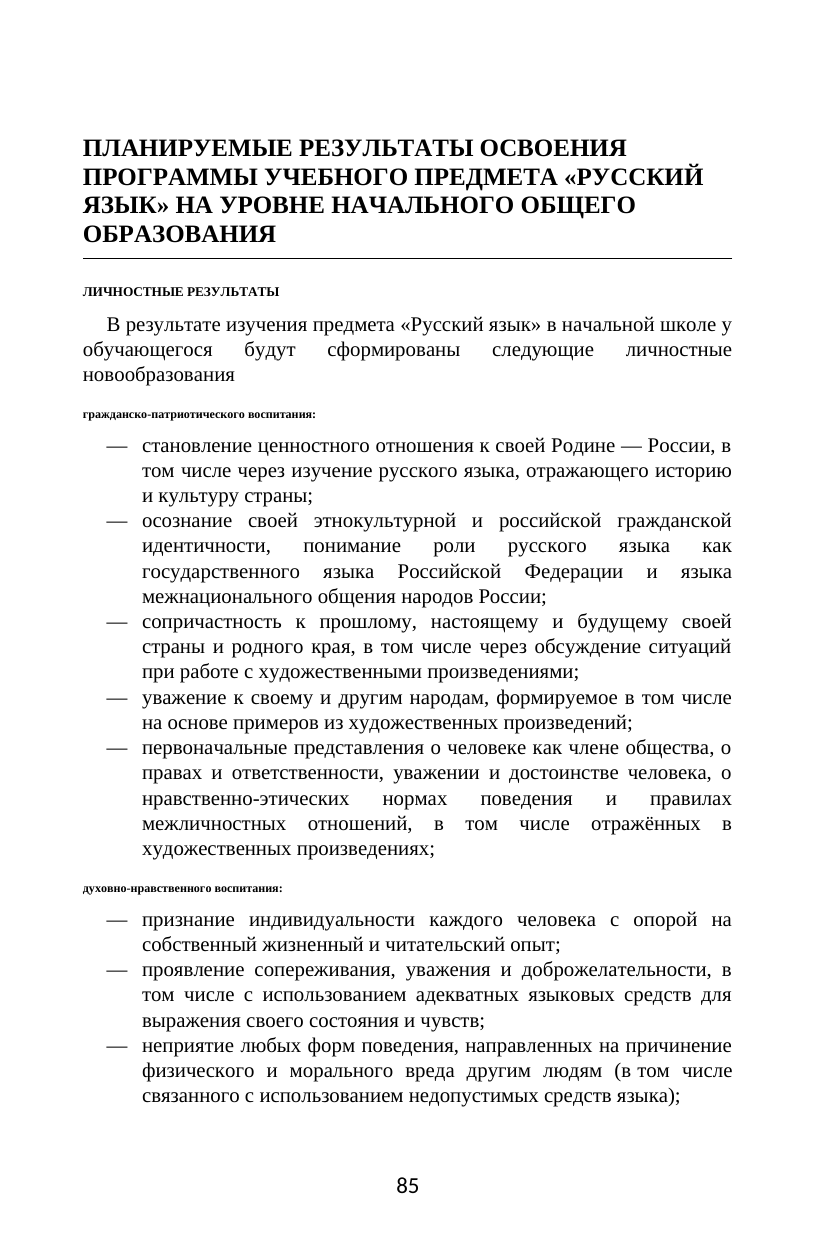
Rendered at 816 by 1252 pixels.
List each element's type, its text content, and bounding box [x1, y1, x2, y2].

list неприятие любых форм поведения, направленных на причинение физического и морального вреда другим людям (в том числе связанного с использованием недопустимых средств языка); [106, 1032, 732, 1107]
text гражданско-патриотического воспитания: [83, 406, 732, 431]
list осознание своей этнокультурной и российской гражданской идентичности, понимание роли русского языка как государственного языка Российской Федерации и языка межнационального общения народов России; [106, 507, 732, 608]
list сопричастность к прошлому, настоящему и будущему своей страны и родного края, в том числе через обсуждение ситуаций при работе с художественными произведениями; [106, 608, 732, 683]
list уважение к своему и другим народам, формируемое в том числе на основе примеров из художественных произведений; [106, 683, 732, 734]
list первоначальные представления о человеке как члене общества, о правах и ответственности, уважении и достоинстве человека, о нравственно-этических нормах поведения и правилах межличностных отношений, в том числе отражённых в художественных произведениях; [106, 734, 732, 860]
list признание индивидуальности каждого человека с опорой на собственный жизненный и читательский опыт; [106, 906, 732, 956]
list становление ценностного отношения к своей Родине — России, в том числе через изучение русского языка, отражающего историю и культуру страны; [106, 431, 732, 507]
text ПЛАНИРУЕМЫЕ РЕЗУЛЬТАТЫ ОСВОЕНИЯ программы УЧЕБНОГО ПРЕДМЕТА «РУССКИЙ ЯЗЫК» на уровне начального общего образования [83, 133, 732, 258]
text Личностные результаты [83, 284, 732, 311]
text В результате изучения предмета «Русский язык» в начальной школе у обучающегося будут сформированы следующие личностные новообразования [83, 311, 732, 386]
list проявление сопереживания, уважения и доброжелательности, в том числе с использованием адекватных языковых средств для выражения своего состояния и чувств; [106, 956, 732, 1032]
text духовно-нравственного воспитания: [83, 881, 732, 906]
